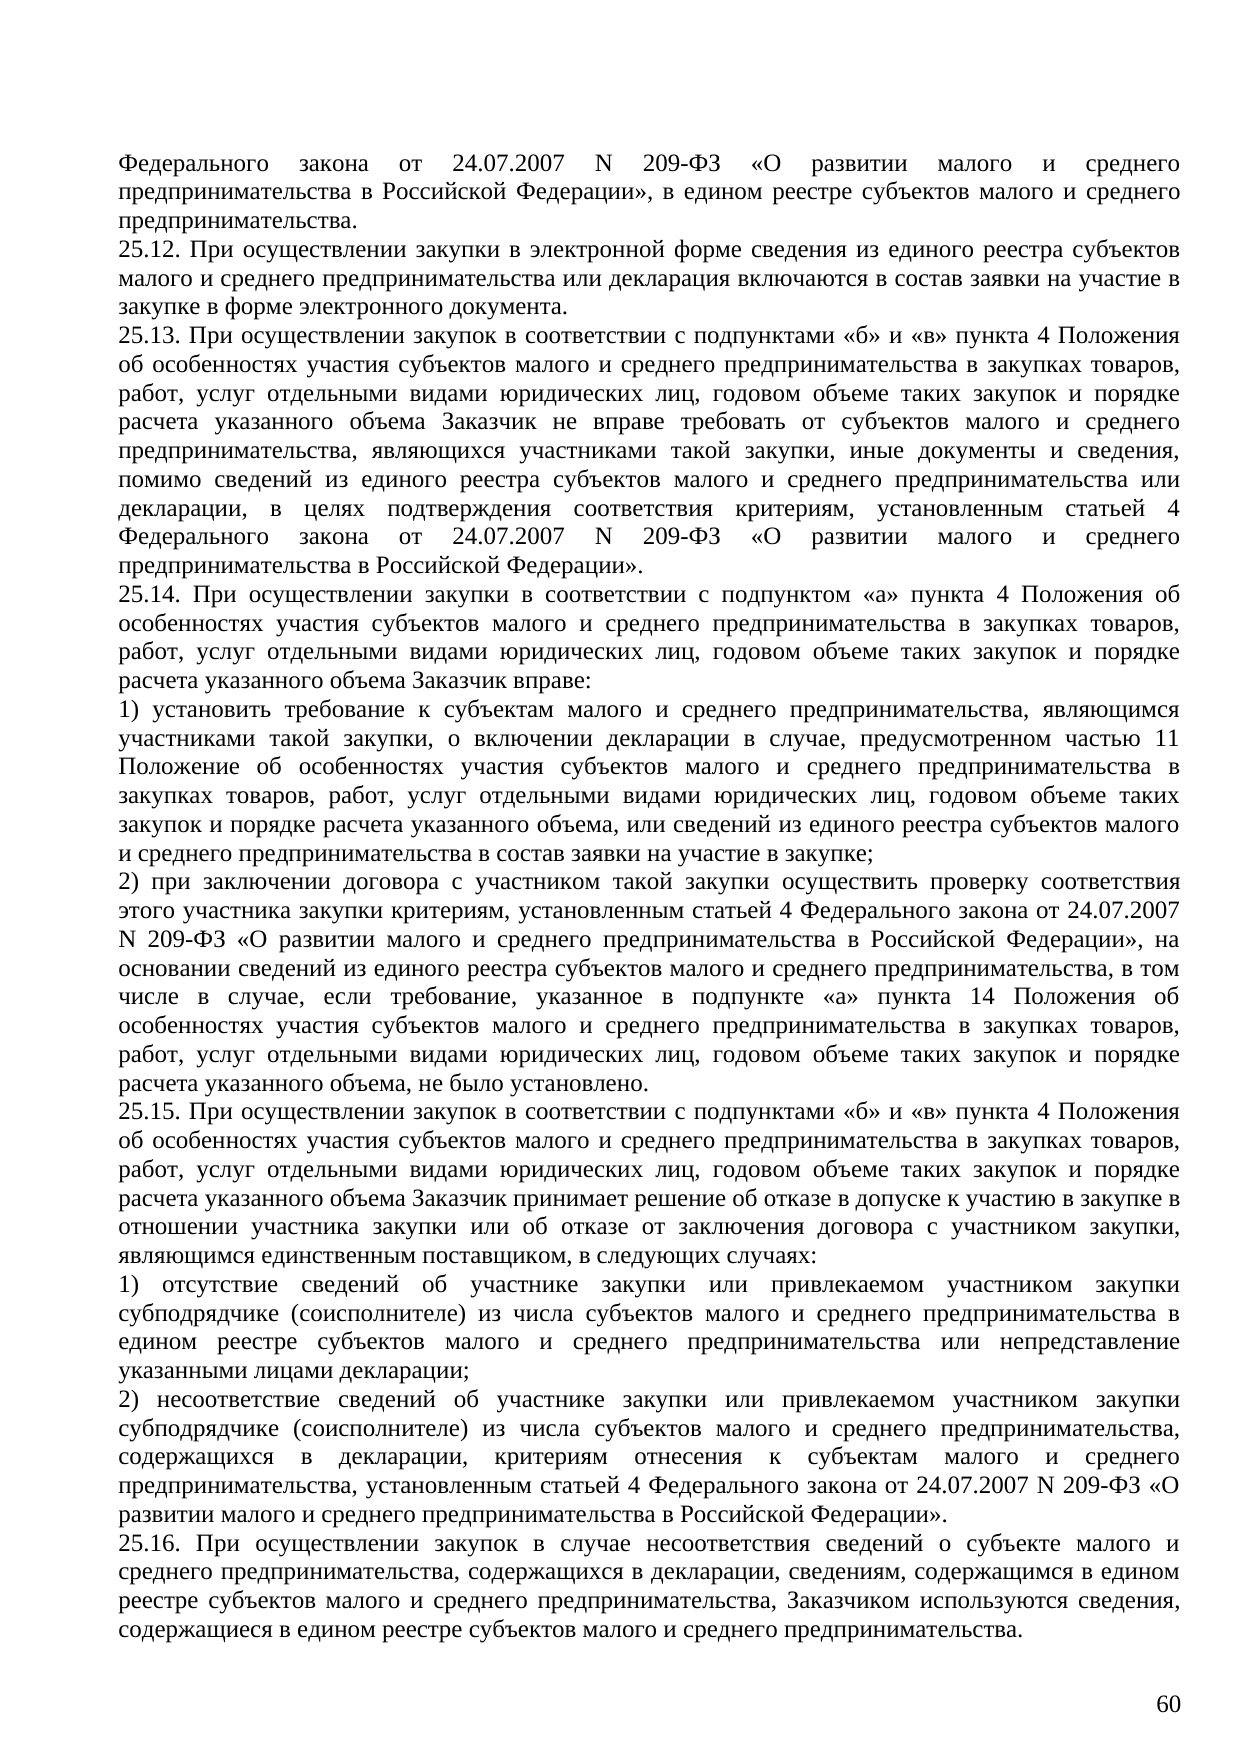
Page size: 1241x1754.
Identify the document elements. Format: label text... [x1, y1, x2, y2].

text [118, 148, 1181, 234]
text 25.12. При осуществлении закупки в электронной форме сведения из единого реестра субъектов малого и среднего предпринимательства или декларация включаются в состав заявки на участие в закупке в форме электронного документа. [118, 234, 1181, 320]
text 2) несоответствие сведений об участнике закупки или привлекаемом участником закупки субподрядчике (соисполнителе) из числа субъектов малого и среднего предпринимательства, содержащихся в декларации, критериям отнесения к субъектам малого и среднего предпринимательства, установленным статьей 4 Федерального закона от 24.07.2007 N 209-ФЗ «О развитии малого и среднего предпринимательства в Российской Федерации». [118, 1384, 1181, 1528]
text 1) установить требование к субъектам малого и среднего предпринимательства, являющимся участниками такой закупки, о включении декларации в случае, предусмотренном частью 11 Положение об особенностях участия субъектов малого и среднего предпринимательства в закупках товаров, работ, услуг отдельными видами юридических лиц, годовом объеме таких закупок и порядке расчета указанного объема, или сведений из единого реестра субъектов малого и среднего предпринимательства в состав заявки на участие в закупке; [118, 694, 1181, 866]
text 25.13. При осуществлении закупок в соответствии с подпунктами «б» и «в» пункта 4 Положения об особенностях участия субъектов малого и среднего предпринимательства в закупках товаров, работ, услуг отдельными видами юридических лиц, годовом объеме таких закупок и порядке расчета указанного объема Заказчик не вправе требовать от субъектов малого и среднего предпринимательства, являющихся участниками такой закупки, иные документы и сведения, помимо сведений из единого реестра субъектов малого и среднего предпринимательства или декларации, в целях подтверждения соответствия критериям, установленным статьей 4 Федерального закона от 24.07.2007 N 209-ФЗ «О развитии малого и среднего предпринимательства в Российской Федерации». [118, 320, 1181, 579]
text 25.16. При осуществлении закупок в случае несоответствия сведений о субъекте малого и среднего предпринимательства, содержащихся в декларации, сведениям, содержащимся в едином реестре субъектов малого и среднего предпринимательства, Заказчиком используются сведения, содержащиеся в едином реестре субъектов малого и среднего предпринимательства. [118, 1528, 1181, 1643]
text 25.15. При осуществлении закупок в соответствии с подпунктами «б» и «в» пункта 4 Положения об особенностях участия субъектов малого и среднего предпринимательства в закупках товаров, работ, услуг отдельными видами юридических лиц, годовом объеме таких закупок и порядке расчета указанного объема Заказчик принимает решение об отказе в допуске к участию в закупке в отношении участника закупки или об отказе от заключения договора с участником закупки, являющимся единственным поставщиком, в следующих случаях: [118, 1096, 1181, 1269]
text 2) при заключении договора с участником такой закупки осуществить проверку соответствия этого участника закупки критериям, установленным статьей 4 Федерального закона от 24.07.2007 N 209-ФЗ «О развитии малого и среднего предпринимательства в Российской Федерации», на основании сведений из единого реестра субъектов малого и среднего предпринимательства, в том числе в случае, если требование, указанное в подпункте «а» пункта 14 Положения об особенностях участия субъектов малого и среднего предпринимательства в закупках товаров, работ, услуг отдельными видами юридических лиц, годовом объеме таких закупок и порядке расчета указанного объема, не было установлено. [118, 866, 1181, 1096]
text 1) отсутствие сведений об участнике закупки или привлекаемом участником закупки субподрядчике (соисполнителе) из числа субъектов малого и среднего предпринимательства в едином реестре субъектов малого и среднего предпринимательства или непредставление указанными лицами декларации; [118, 1269, 1181, 1384]
text 25.14. При осуществлении закупки в соответствии с подпунктом «а» пункта 4 Положения об особенностях участия субъектов малого и среднего предпринимательства в закупках товаров, работ, услуг отдельными видами юридических лиц, годовом объеме таких закупок и порядке расчета указанного объема Заказчик вправе: [118, 579, 1181, 694]
